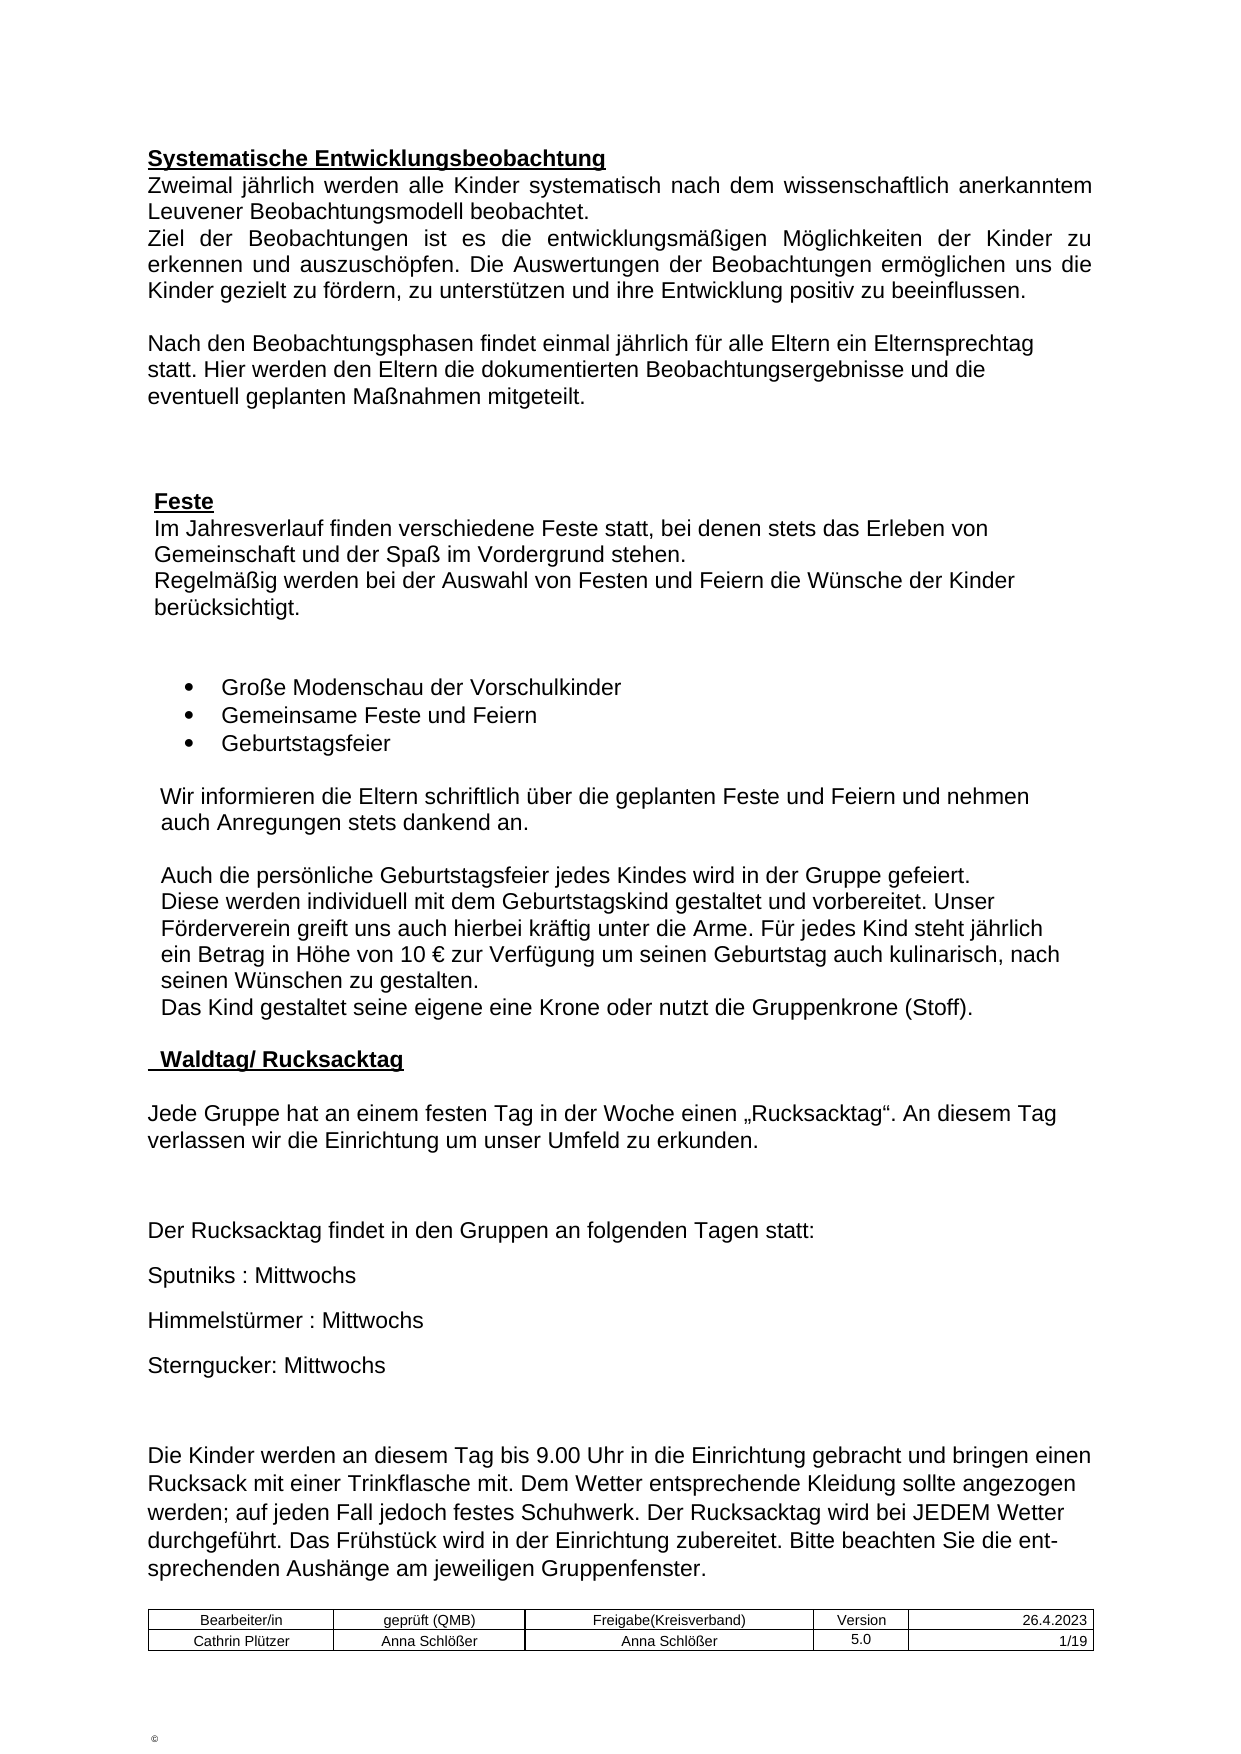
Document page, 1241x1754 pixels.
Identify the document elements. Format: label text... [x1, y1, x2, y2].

text Regelmäßig werden bei der Auswahl von Festen und Feiern die Wünsche der Kinder berücksichtigt. [154, 567, 1017, 620]
text Wir informieren die Eltern schriftlich über die geplanten Feste und Feiern und nehmen auch Anregungen stets dankend an. [160, 783, 1031, 836]
list Große Modenschau der Vorschulkinder [185, 673, 1240, 701]
list Gemeinsame Feste und Feiern [185, 701, 1240, 729]
text Förderverein greift uns auch hierbei kräftig unter die Arme. Für jedes Kind steht jährlich ein Betrag in Höhe von 10 € zur Verfügung um seinen Geburtstag auch kulinarisch, nach seinen Wünschen zu gestalten. [161, 914, 1062, 994]
subtitle Feste [154, 488, 1240, 514]
text Nach den Beobachtungsphasen findet einmal jährlich für alle Eltern ein Elternsprechtag statt. Hier werden den Eltern die dokumentierten Beobachtungsergebnisse und die eventuell geplanten Maßnahmen mitgeteilt. [147, 330, 1036, 409]
text Im Jahresverlauf finden verschiedene Feste statt, bei denen stets das Erleben von Gemeinschaft und der Spaß im Vordergrund stehen. [154, 514, 990, 567]
text Die Kinder werden an diesem Tag bis 9.00 Uhr in die Einrichtung gebracht und bringen einen Rucksack mit einer Trinkflasche mit. Dem Wetter entsprechende Kleidung sollte angezogen werden; auf jeden Fall jedoch festes Schuhwerk. Der Rucksacktag wird bei JEDEM Wetter durchgeführt. Das Frühstück wird in der Einrichtung zubereitet. Bitte beachten Sie die ent- sprechenden Aushänge am jeweiligen Gruppenfenster. [147, 1442, 1093, 1582]
subtitle Waldtag/ Rucksacktag [147, 1046, 1240, 1073]
list Geburtstagsfeier [185, 729, 1240, 757]
text Zweimal jährlich werden alle Kinder systematisch nach dem wissenschaftlich anerkanntem Leuvener Beobachtungsmodell beobachtet. [147, 172, 1093, 224]
text Das Kind gestaltet seine eigene eine Krone oder nutzt die Gruppenkrone (Stoff). [161, 994, 1240, 1020]
text Auch die persönliche Geburtstagsfeier jedes Kindes wird in der Gruppe gefeiert. Diese werden individuell mit dem Geburtstagskind gestaltet und vorbereitet. Unser [161, 862, 997, 914]
text Ziel der Beobachtungen ist es die entwicklungsmäßigen Möglichkeiten der Kinder zu erkennen und auszuschöpfen. Die Auswertungen der Beobachtungen ermöglichen uns die Kinder gezielt zu fördern, zu unterstützen und ihre Entwicklung positiv zu beeinflussen. [147, 224, 1092, 304]
subtitle Systematische Entwicklungsbeobachtung [147, 145, 1240, 171]
text Himmelstürmer : Mittwochs Sterngucker: Mittwochs [147, 1307, 426, 1378]
text Jede Gruppe hat an einem festen Tag in der Woche einen „Rucksacktag“. An diesem Tag verlassen wir die Einrichtung um unser Umfeld zu erkunden. [147, 1099, 1089, 1153]
text Der Rucksacktag findet in den Gruppen an folgenden Tagen statt: Sputniks : Mittwochs [147, 1217, 817, 1288]
